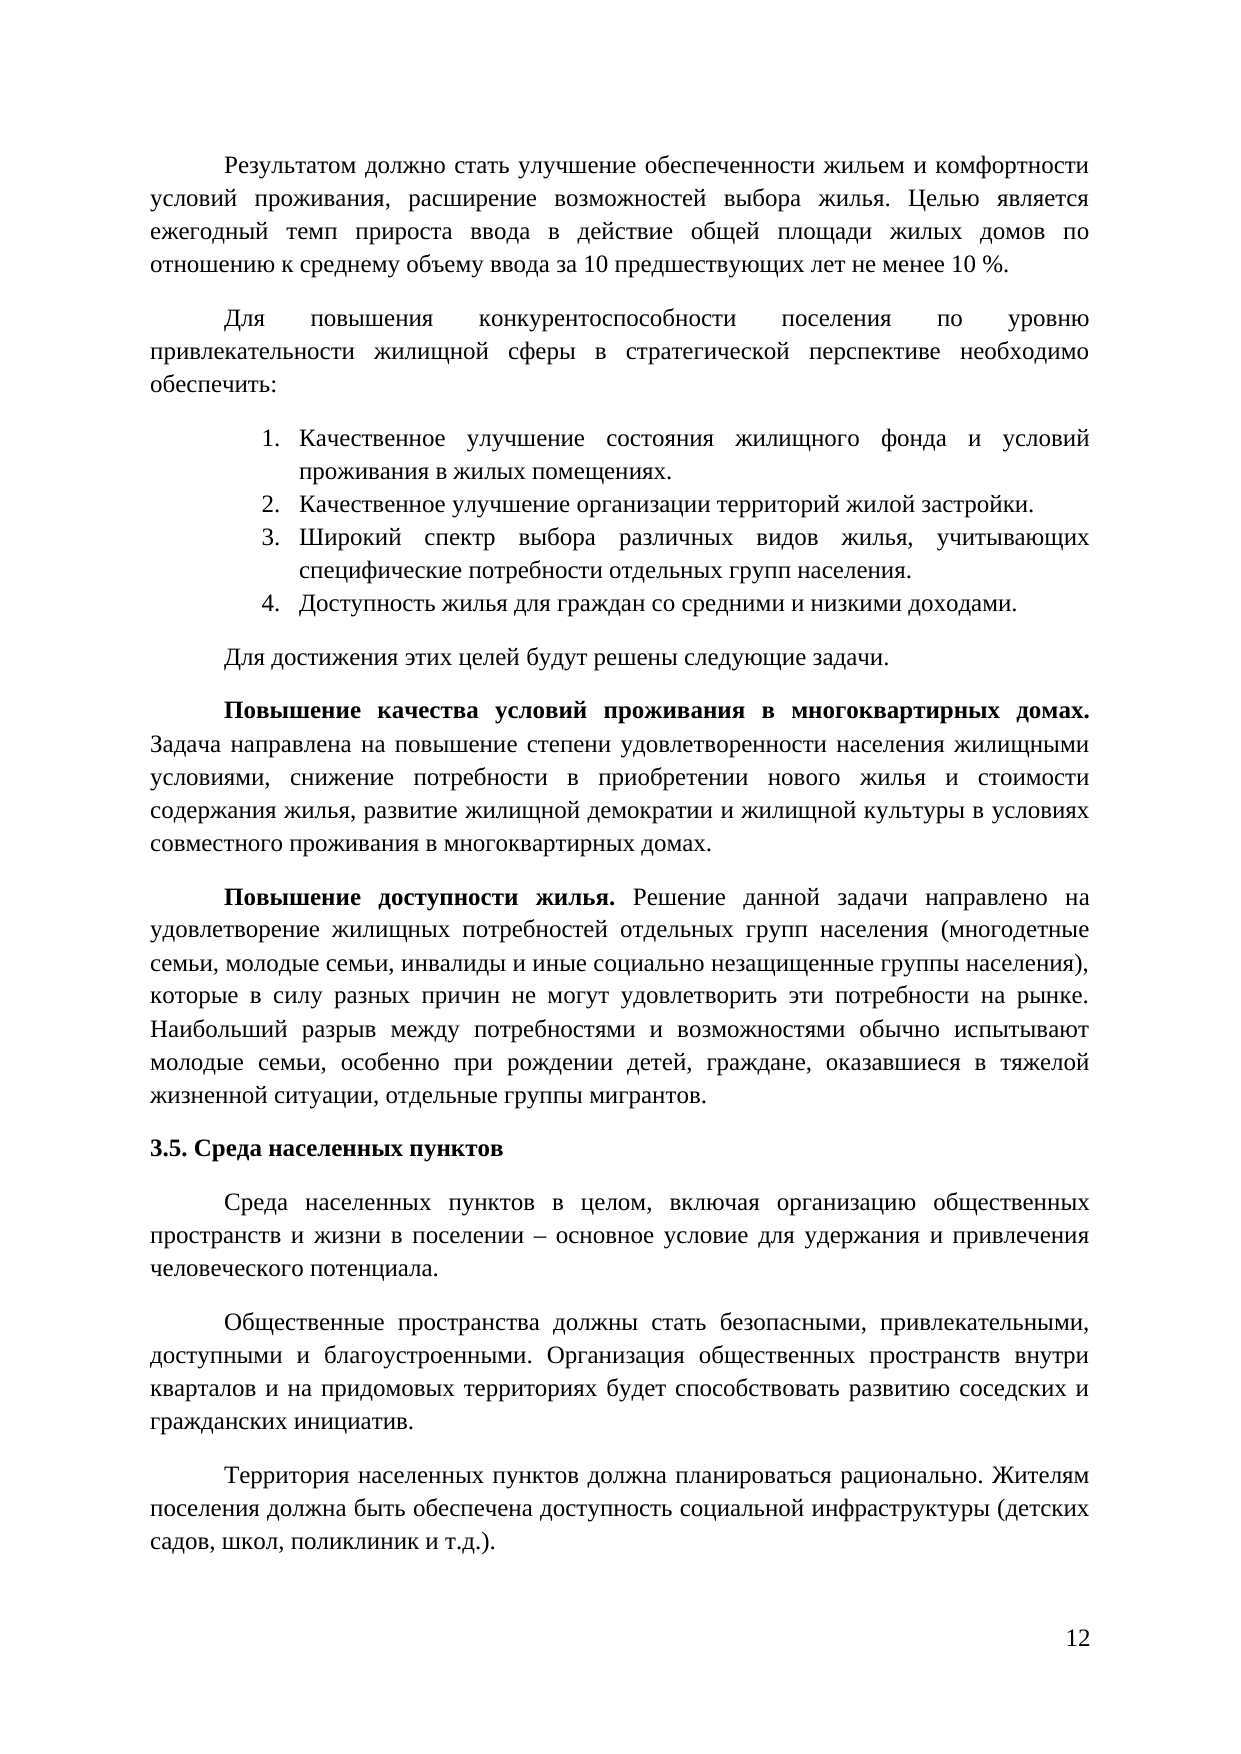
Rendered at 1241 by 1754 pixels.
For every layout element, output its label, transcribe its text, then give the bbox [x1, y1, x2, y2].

text Повышение качества условий проживания в многоквартирных домах. Задача направлена на повышение степени удовлетворенности населения жилищными условиями, снижение потребности в приобретении нового жилья и стоимости содержания жилья, развитие жилищной демократии и жилищной культуры в условиях совместного проживания в многоквартирных домах. [150, 696, 1090, 856]
text Общественные пространства должны стать безопасными, привлекательными, доступными и благоустроенными. Организация общественных пространств внутри кварталов и на придомовых территориях будет способствовать развитию соседских и гражданских инициатив. [150, 1307, 1090, 1435]
text Территория населенных пунктов должна планироваться рационально. Жителям поселения должна быть обеспечена доступность социальной инфраструктуры (детских садов, школ, поликлиник и т.д.). [150, 1460, 1090, 1555]
list Широкий спектр выбора различных видов жилья, учитывающих специфические потребности отдельных групп населения. [261, 522, 1090, 584]
text Результатом должно стать улучшение обеспеченности жильем и комфортности условий проживания, расширение возможностей выбора жилья. Целью является ежегодный темп прироста ввода в действие общей площади жилых домов по отношению к среднему объему ввода за 10 предшествующих лет не менее 10 %. [150, 150, 1090, 278]
text Для достижения этих целей будут решены следующие задачи. [150, 642, 1090, 671]
text Повышение доступности жилья. Решение данной задачи направлено на удовлетворение жилищных потребностей отдельных групп населения (многодетные семьи, молодые семьи, инвалиды и иные социально незащищенные группы населения), которые в силу разных причин не могут удовлетворить эти потребности на рынке. Наибольший разрыв между потребностями и возможностями обычно испытывают молодые семьи, особенно при рождении детей, граждане, оказавшиеся в тяжелой жизненной ситуации, отдельные группы мигрантов. [150, 882, 1090, 1108]
list Доступность жилья для граждан со средними и низкими доходами. [261, 588, 1090, 617]
text Для повышения конкурентоспособности поселения по уровню привлекательности жилищной сферы в стратегической перспективе необходимо обеспечить: [150, 303, 1090, 398]
list Качественное улучшение организации территорий жилой застройки. [261, 489, 1090, 518]
list Качественное улучшение состояния жилищного фонда и условий проживания в жилых помещениях. [261, 423, 1090, 484]
text Среда населенных пунктов в целом, включая организацию общественных пространств и жизни в поселении – основное условие для удержания и привлечения человеческого потенциала. [150, 1187, 1090, 1282]
subtitle 3.5. Среда населенных пунктов [150, 1133, 1090, 1162]
